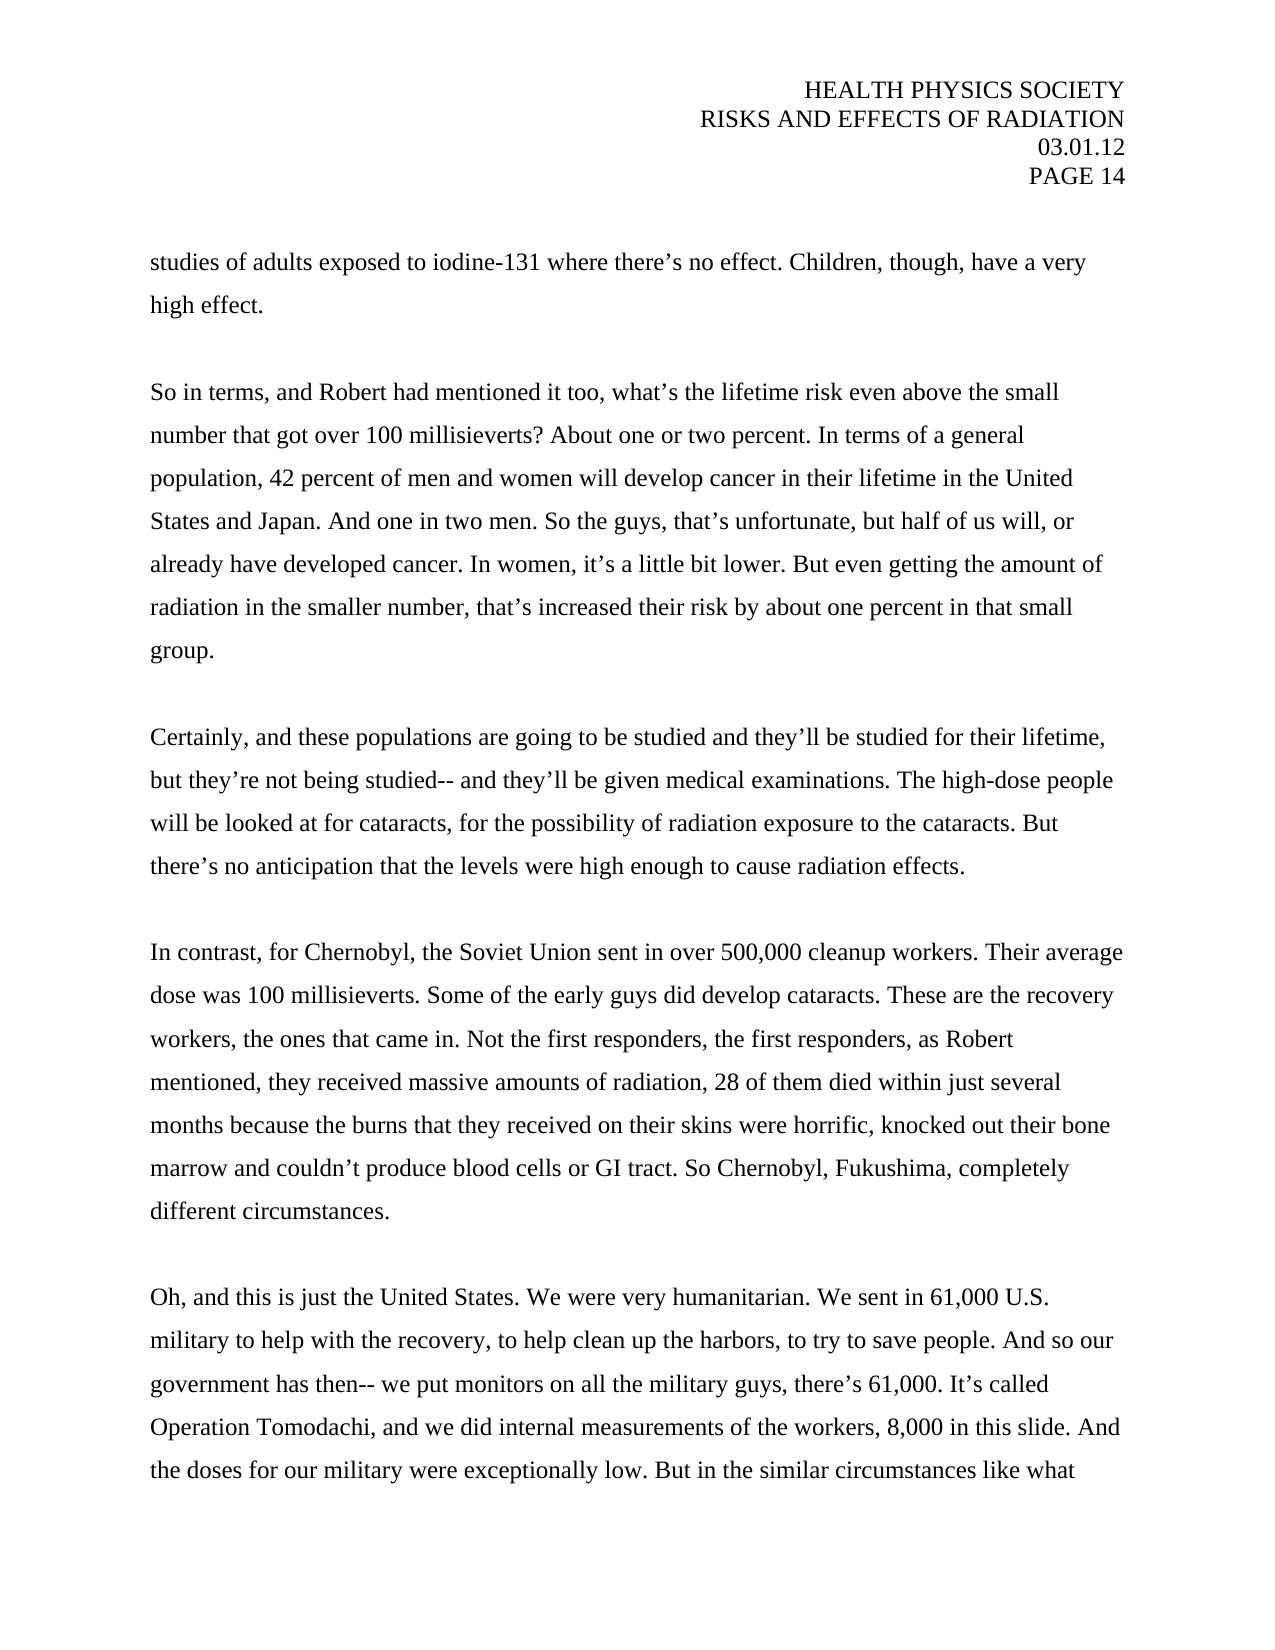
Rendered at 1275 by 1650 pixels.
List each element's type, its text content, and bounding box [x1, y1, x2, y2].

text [150, 247, 1125, 319]
text So in terms, and Robert had mentioned it too, what’s the lifetime risk even above the small number that got over 100 millisieverts? About one or two percent. In terms of a general population, 42 percent of men and women will develop cancer in their lifetime in the United States and Japan. And one in two men. So the guys, that’s unfortunate, but half of us will, or already have developed cancer. In women, it’s a little bit lower. But even getting the amount of radiation in the smaller number, that’s increased their risk by about one percent in that small group. [150, 377, 1125, 664]
text In contrast, for , the sent in over 500,000 cleanup workers. Their average dose was 100 millisieverts. Some of the early guys did develop cataracts. These are the recovery workers, the ones that came in. Not the first responders, the first responders, as Robert mentioned, they received massive amounts of radiation, 28 of them died within just several months because the burns that they received on their skins were horrific, knocked out their bone marrow and couldn’t produce blood cells or GI tract. So , , completely different circumstances. [150, 937, 1125, 1225]
text Certainly, and these populations are going to be studied and they’ll be studied for their lifetime, but they’re not being studied-- and they’ll be given medical examinations. The high-dose people will be looked at for cataracts, for the possibility of radiation exposure to the cataracts. But there’s no anticipation that the levels were high enough to cause radiation effects. [150, 722, 1125, 880]
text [150, 1282, 1125, 1484]
